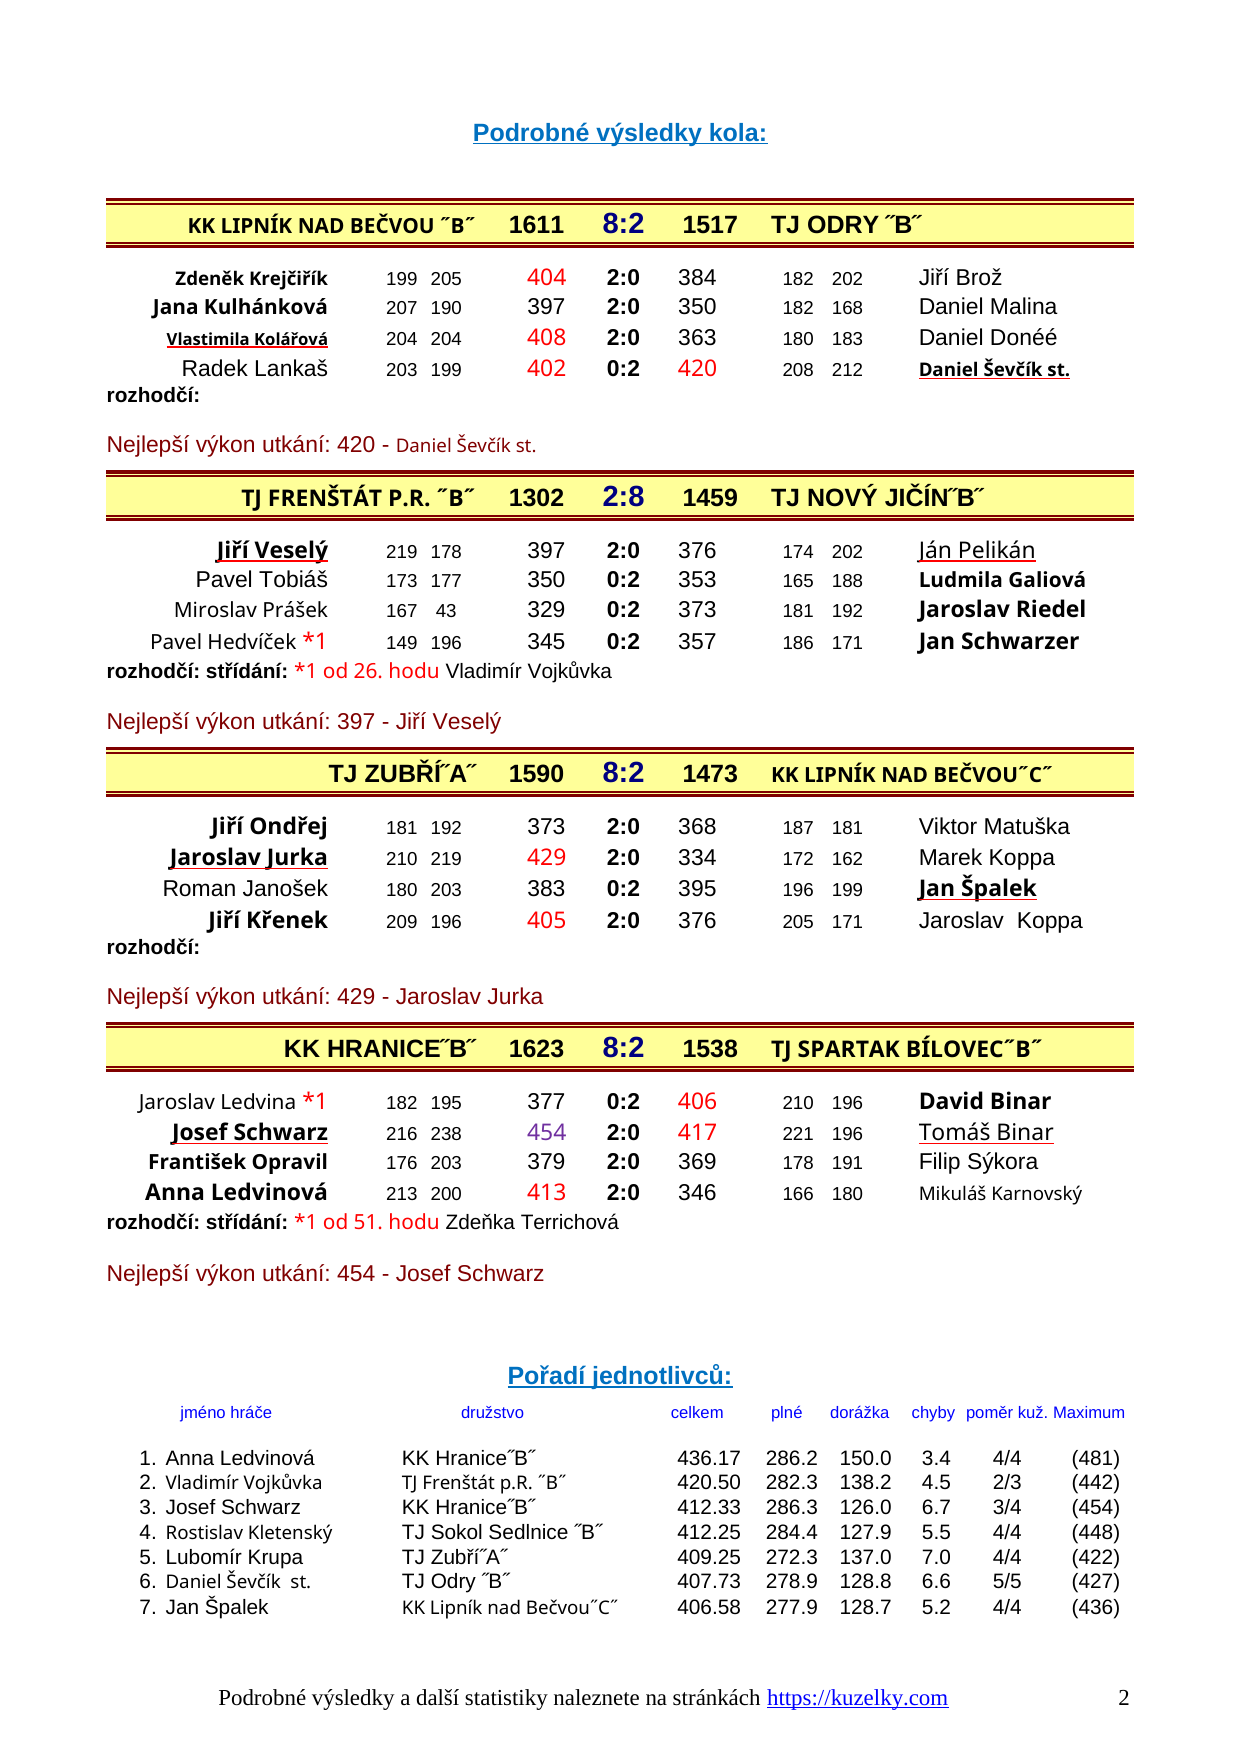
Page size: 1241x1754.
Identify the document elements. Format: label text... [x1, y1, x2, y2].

text 2. Vladimír Vojkůvka TJ Frenštát p.R. ˝B˝ 420.50 282.3 138.2 4.5 2/3 (442) [106, 1469, 1134, 1495]
text Pavel Tobiáš 173 177 350 0:2 353 165 188 Ludmila Galiová [106, 565, 1134, 593]
text Nejlepší výkon utkání: 397 - Jiří Veselý [106, 708, 1134, 735]
text Josef Schwarz 216 238 454 2:0 417 221 196 Tomáš Binar [106, 1116, 1134, 1147]
text KK Lipník nad Bečvou ˝B˝ 1611 8:2 1517 TJ Odry ˝B˝ [106, 205, 1134, 242]
text Jiří Veselý 219 178 397 2:0 376 174 202 Ján Pelikán [106, 534, 1134, 565]
text 4. Rostislav Kletenský TJ Sokol Sedlnice ˝B˝ 412.25 284.4 127.9 5.5 4/4 (448) [106, 1519, 1134, 1544]
text Pavel Hedvíček *1 149 196 345 0:2 357 186 171 Jan Schwarzer [106, 625, 1134, 656]
text Miroslav Prášek 167 43 329 0:2 373 181 192 Jaroslav Riedel [106, 593, 1134, 625]
text Jana Kulhánková 207 190 397 2:0 350 182 168 Daniel Malina [106, 292, 1134, 321]
text 7. Jan Špalek KK Lipník nad Bečvou˝C˝ 406.58 277.9 128.7 5.2 4/4 (436) [106, 1594, 1134, 1619]
text František Opravil 176 203 379 2:0 369 178 191 Filip Sýkora [106, 1147, 1134, 1176]
text Podrobné výsledky kola: [94, 118, 1145, 147]
text rozhodčí: [106, 935, 1134, 959]
text Radek Lankaš 203 199 402 0:2 420 208 212 Daniel Ševčík st. [106, 352, 1134, 383]
text 1. Anna Ledvinová KK Hranice˝B˝ 436.17 286.2 150.0 3.4 4/4 (481) [106, 1446, 1134, 1469]
text Nejlepší výkon utkání: 420 - Daniel Ševčík st. [106, 431, 1134, 458]
text Zdeněk Krejčiřík 199 205 404 2:0 384 182 202 Jiří Brož [106, 261, 1134, 292]
text Jiří Ondřej 181 192 373 2:0 368 187 181 Viktor Matuška [106, 810, 1134, 841]
text rozhodčí: střídání: *1 od 26. hodu Vladimír Vojkůvka [106, 656, 1134, 684]
text Jaroslav Ledvina *1 182 195 377 0:2 406 210 196 David Binar [106, 1085, 1134, 1116]
text TJ Zubří˝A˝ 1590 8:2 1473 KK Lipník nad Bečvou˝C˝ [106, 754, 1134, 791]
text rozhodčí: [106, 383, 1134, 407]
text Roman Janošek 180 203 383 0:2 395 196 199 Jan Špalek [106, 872, 1134, 904]
text Nejlepší výkon utkání: 454 - Josef Schwarz [106, 1259, 1134, 1286]
text 3. Josef Schwarz KK Hranice˝B˝ 412.33 286.3 126.0 6.7 3/4 (454) [106, 1495, 1134, 1519]
text Pořadí jednotlivců: [94, 1361, 1145, 1390]
text jméno hráče družstvo celkem plné dorážka chyby poměr kuž. Maximum [106, 1402, 1134, 1422]
text TJ Frenštát p.R. ˝B˝ 1302 2:8 1459 TJ Nový Jičín˝B˝ [106, 477, 1134, 515]
text Jaroslav Jurka 210 219 429 2:0 334 172 162 Marek Koppa [106, 841, 1134, 872]
text KK Hranice˝B˝ 1623 8:2 1538 TJ Spartak Bílovec˝B˝ [106, 1028, 1134, 1066]
text Vlastimila Kolářová 204 204 408 2:0 363 180 183 Daniel Donéé [106, 321, 1134, 352]
text Anna Ledvinová 213 200 413 2:0 346 166 180 Mikuláš Karnovský [106, 1176, 1134, 1207]
text 6. Daniel Ševčík st. TJ Odry ˝B˝ 407.73 278.9 128.8 6.6 5/5 (427) [106, 1568, 1134, 1594]
text 5. Lubomír Krupa TJ Zubří˝A˝ 409.25 272.3 137.0 7.0 4/4 (422) [106, 1544, 1134, 1568]
text rozhodčí: střídání: *1 od 51. hodu Zdeňka Terrichová [106, 1207, 1134, 1236]
text Nejlepší výkon utkání: 429 - Jaroslav Jurka [106, 983, 1134, 1009]
text Jiří Křenek 209 196 405 2:0 376 205 171 Jaroslav Koppa [106, 904, 1134, 935]
